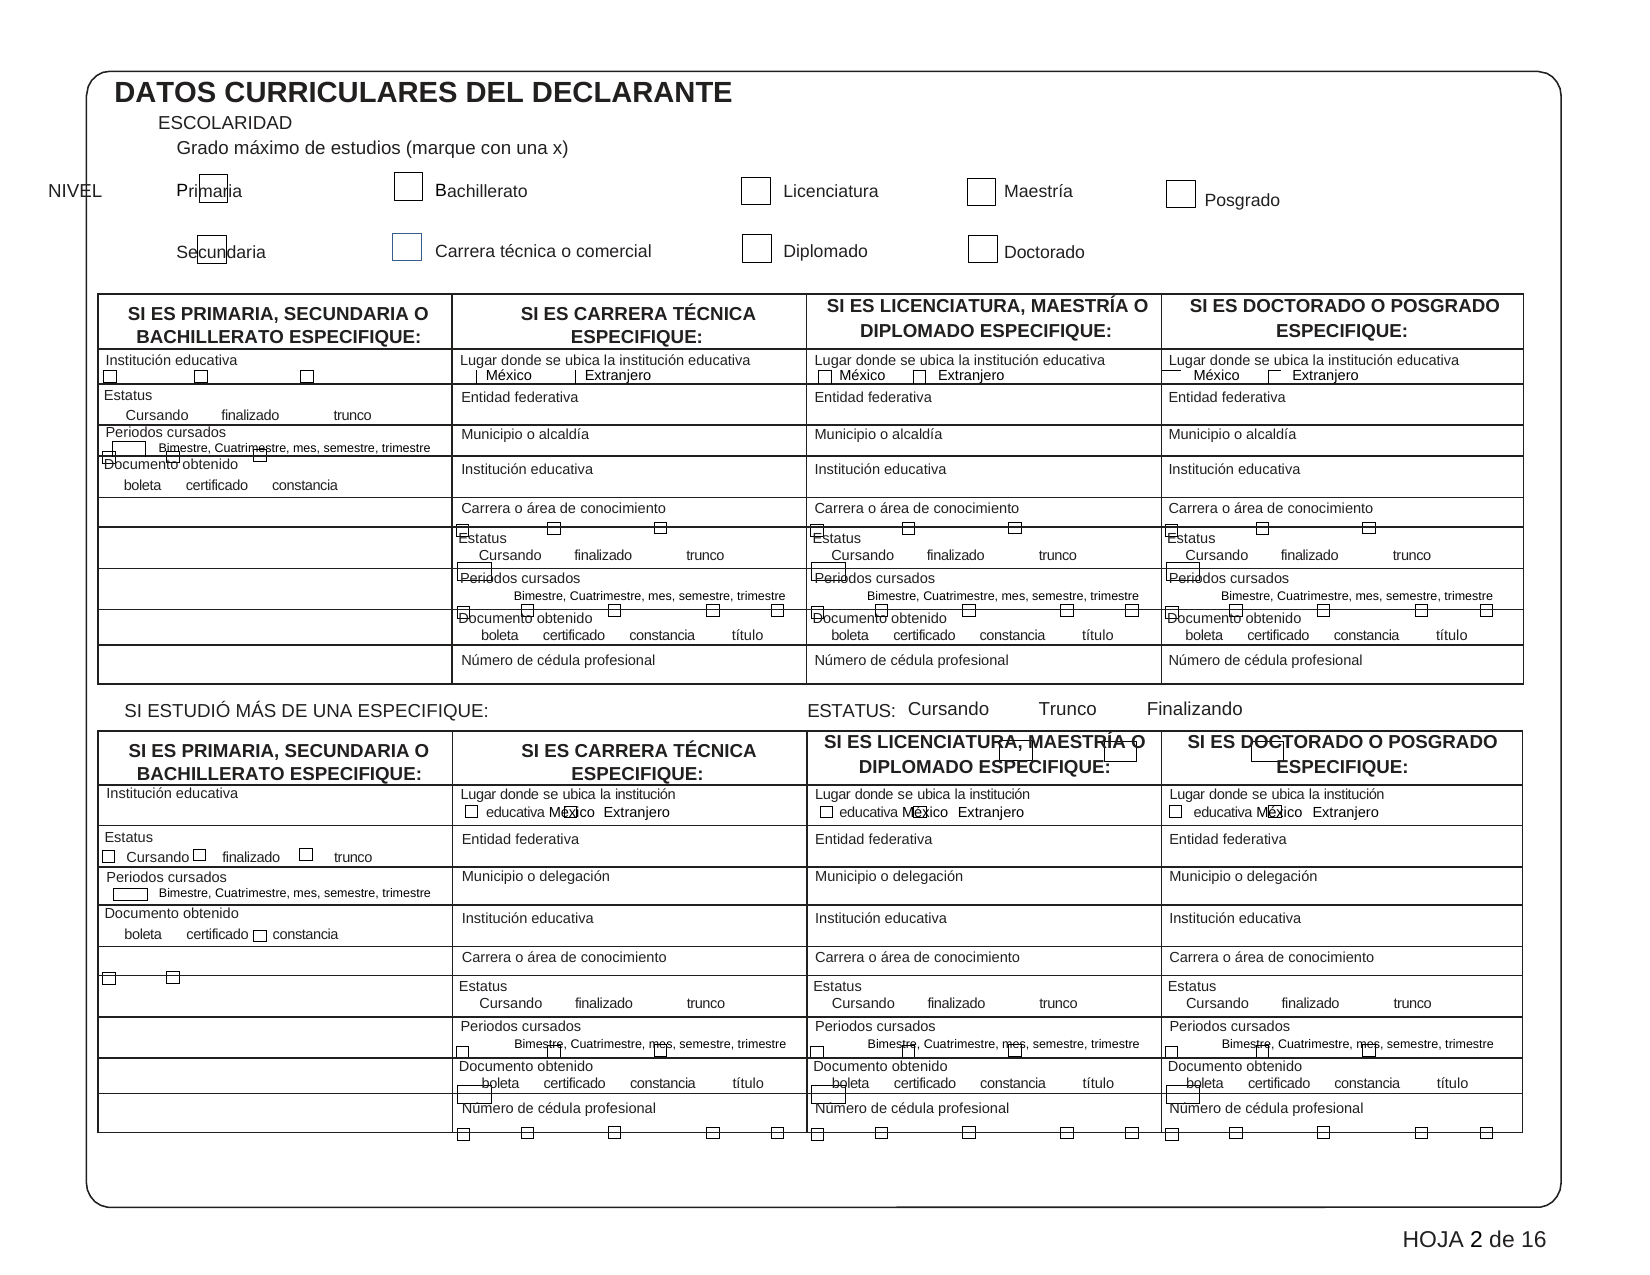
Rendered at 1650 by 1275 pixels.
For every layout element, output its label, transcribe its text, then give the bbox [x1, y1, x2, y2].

table_cell Estatus Cursando finalizado trunco [1162, 976, 1522, 1016]
table_header SI ES DOCTORADO O POSGRADO ESPECIFIQUE: [1162, 732, 1522, 784]
table_cell Estatus Cursando finalizado trunco [99, 826, 452, 866]
table_cell Institución educativa [808, 906, 1161, 946]
table_cell Lugar donde se ubica la institución educativa México Extranjero [808, 786, 1161, 825]
text Posgrado [1204, 190, 1617, 211]
table_cell Entidad federativa [453, 826, 806, 866]
table_cell Institución educativa [99, 786, 452, 825]
table_cell Documento obtenido boleta certificado constancia título [453, 1059, 806, 1092]
table_cell Carrera o área de conocimiento [808, 947, 1161, 974]
table_cell [99, 976, 452, 1016]
table_cell [99, 1018, 452, 1057]
table_cell Documento obtenido boleta certificado constancia [99, 906, 452, 946]
text NIVEL Primaria Bachillerato Licenciatura Maestría Secundaria Carrera técnica o comercial Diplomado Doctorado [48, 180, 1087, 262]
table_cell Número de cédula profesional [1162, 1094, 1522, 1132]
table_header SI ES CARRERA TÉCNICA ESPECIFIQUE: [453, 732, 806, 784]
table_cell Carrera o área de conocimiento [1162, 947, 1522, 974]
text DATOS CURRICULARES DEL DECLARANTE [114, 75, 1091, 108]
table_cell Estatus Cursando finalizado trunco [453, 976, 806, 1016]
table_cell Estatus Cursando finalizado trunco [808, 976, 1161, 1016]
table_cell Documento obtenido boleta certificado constancia título [808, 1059, 1161, 1092]
text ESCOLARIDAD [158, 112, 1091, 133]
table_cell Periodos cursados Bimestre, Cuatrimestre, mes, semestre, trimestre [453, 1018, 806, 1057]
table_cell Lugar donde se ubica la institución educativa México Extranjero [1162, 786, 1522, 825]
table_cell Número de cédula profesional [808, 1094, 1161, 1132]
table_header SI ES LICENCIATURA, MAESTRÍA O DIPLOMADO ESPECIFIQUE: [808, 732, 1161, 784]
table_cell Periodos cursados Bimestre, Cuatrimestre, mes, semestre, trimestre [808, 1018, 1161, 1057]
table_cell [99, 1059, 452, 1092]
subtitle SI ESTUDIÓ MÁS DE UNA ESPECIFIQUE: ESTATUS: Cursando Trunco Finalizando [124, 698, 1617, 722]
table_cell Documento obtenido boleta certificado constancia título [1162, 1059, 1522, 1092]
table_cell Periodos cursados Bimestre, Cuatrimestre, mes, semestre, trimestre [99, 868, 452, 904]
table_cell Entidad federativa [808, 826, 1161, 866]
table_cell Municipio o delegación [453, 868, 806, 904]
table_cell Entidad federativa [1162, 826, 1522, 866]
table_cell Periodos cursados Bimestre, Cuatrimestre, mes, semestre, trimestre [1162, 1018, 1522, 1057]
table_cell [99, 947, 452, 974]
table_cell Municipio o delegación [808, 868, 1161, 904]
table_cell Carrera o área de conocimiento [453, 947, 806, 974]
table_cell Municipio o delegación [1162, 868, 1522, 904]
text Grado máximo de estudios (marque con una x) [176, 137, 1091, 158]
table_header SI ES PRIMARIA, SECUNDARIA O BACHILLERATO ESPECIFIQUE: [99, 732, 452, 784]
table_cell Lugar donde se ubica la institución educativa México Extranjero [453, 786, 806, 825]
table_cell Número de cédula profesional [453, 1094, 806, 1132]
table_cell [99, 1094, 452, 1132]
table_cell Institución educativa [1162, 906, 1522, 946]
table_cell Institución educativa [453, 906, 806, 946]
